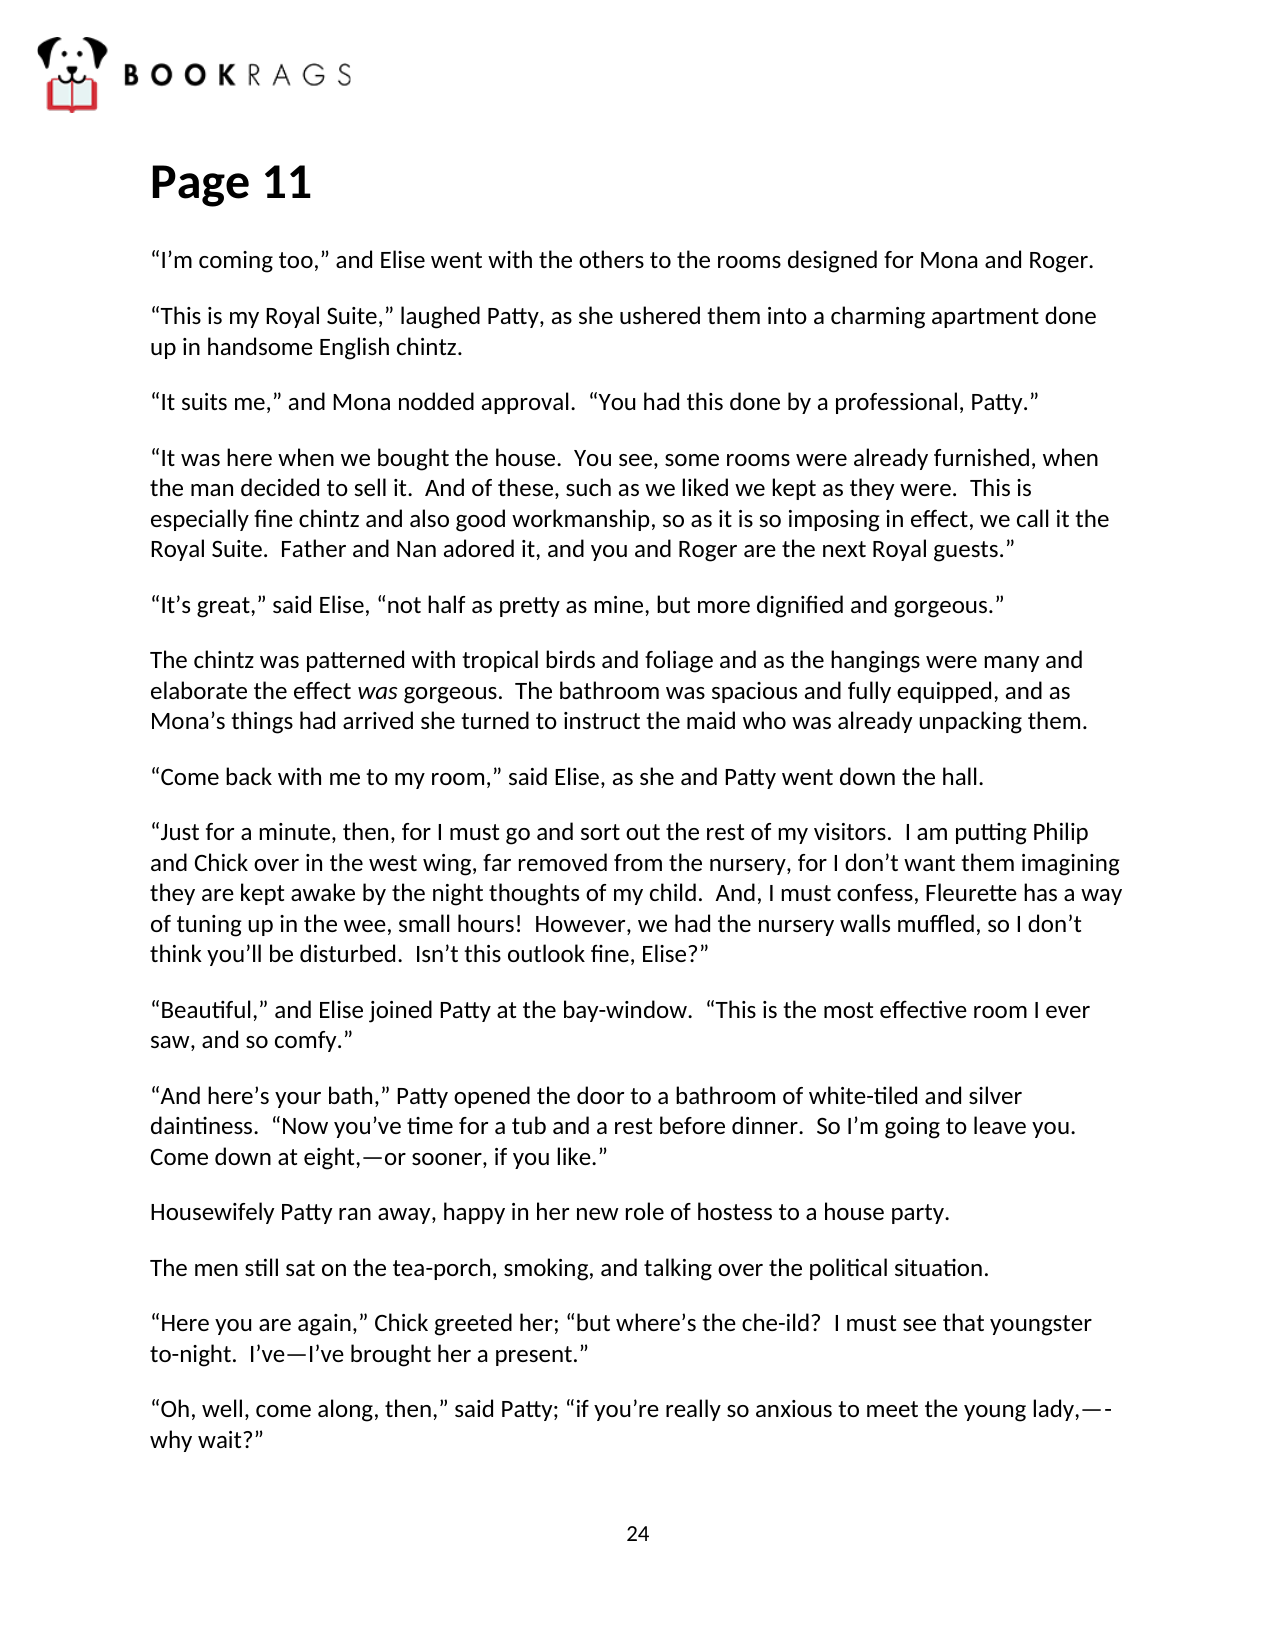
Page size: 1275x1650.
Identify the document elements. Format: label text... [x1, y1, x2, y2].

text “Oh, well, come along, then,” said Patty; “if you’re really so anxious to meet the young lady,—­why wait?” [150, 1394, 1125, 1455]
text Housewifely Patty ran away, happy in her new role of hostess to a house party. [150, 1197, 1125, 1227]
picture [37, 37, 351, 113]
text “It suits me,” and Mona nodded approval. “You had this done by a professional, Patty.” [150, 386, 1125, 417]
text “Here you are again,” Chick greeted her; “but where’s the che-ild? I must see that youngster to-night. I’ve—­I’ve brought her a present.” [150, 1308, 1125, 1369]
text Page 11 [150, 150, 1125, 211]
text “It was here when we bought the house. You see, some rooms were already furnished, when the man decided to sell it. And of these, such as we liked we kept as they were. This is especially fine chintz and also good workmanship, so as it is so imposing in effect, we call it the Royal Suite. Father and Nan adored it, and you and Roger are the next Royal guests.” [150, 442, 1125, 564]
text “This is my Royal Suite,” laughed Patty, as she ushered them into a charming apartment done up in handsome English chintz. [150, 300, 1125, 361]
text “It’s great,” said Elise, “not half as pretty as mine, but more dignified and gorgeous.” [150, 589, 1125, 619]
text “I’m coming too,” and Elise went with the others to the rooms designed for Mona and Roger. [150, 244, 1125, 275]
text The chintz was patterned with tropical birds and foliage and as the hangings were many and elaborate the effect was gorgeous. The bathroom was spacious and fully equipped, and as Mona’s things had arrived she turned to instruct the maid who was already unpacking them. [150, 644, 1125, 736]
text The men still sat on the tea-porch, smoking, and talking over the political situation. [150, 1252, 1125, 1283]
text “Beautiful,” and Elise joined Patty at the bay-window. “This is the most effective room I ever saw, and so comfy.” [150, 994, 1125, 1055]
text “And here’s your bath,” Patty opened the door to a bathroom of white-tiled and silver daintiness. “Now you’ve time for a tub and a rest before dinner. So I’m going to leave you. Come down at eight,—­or sooner, if you like.” [150, 1080, 1125, 1172]
text “Just for a minute, then, for I must go and sort out the rest of my visitors. I am putting Philip and Chick over in the west wing, far removed from the nursery, for I don’t want them imagining they are kept awake by the night thoughts of my child. And, I must confess, Fleurette has a way of tuning up in the wee, small hours! However, we had the nursery walls muffled, so I don’t think you’ll be disturbed. Isn’t this outlook fine, Elise?” [150, 816, 1125, 969]
text “Come back with me to my room,” said Elise, as she and Patty went down the hall. [150, 761, 1125, 791]
